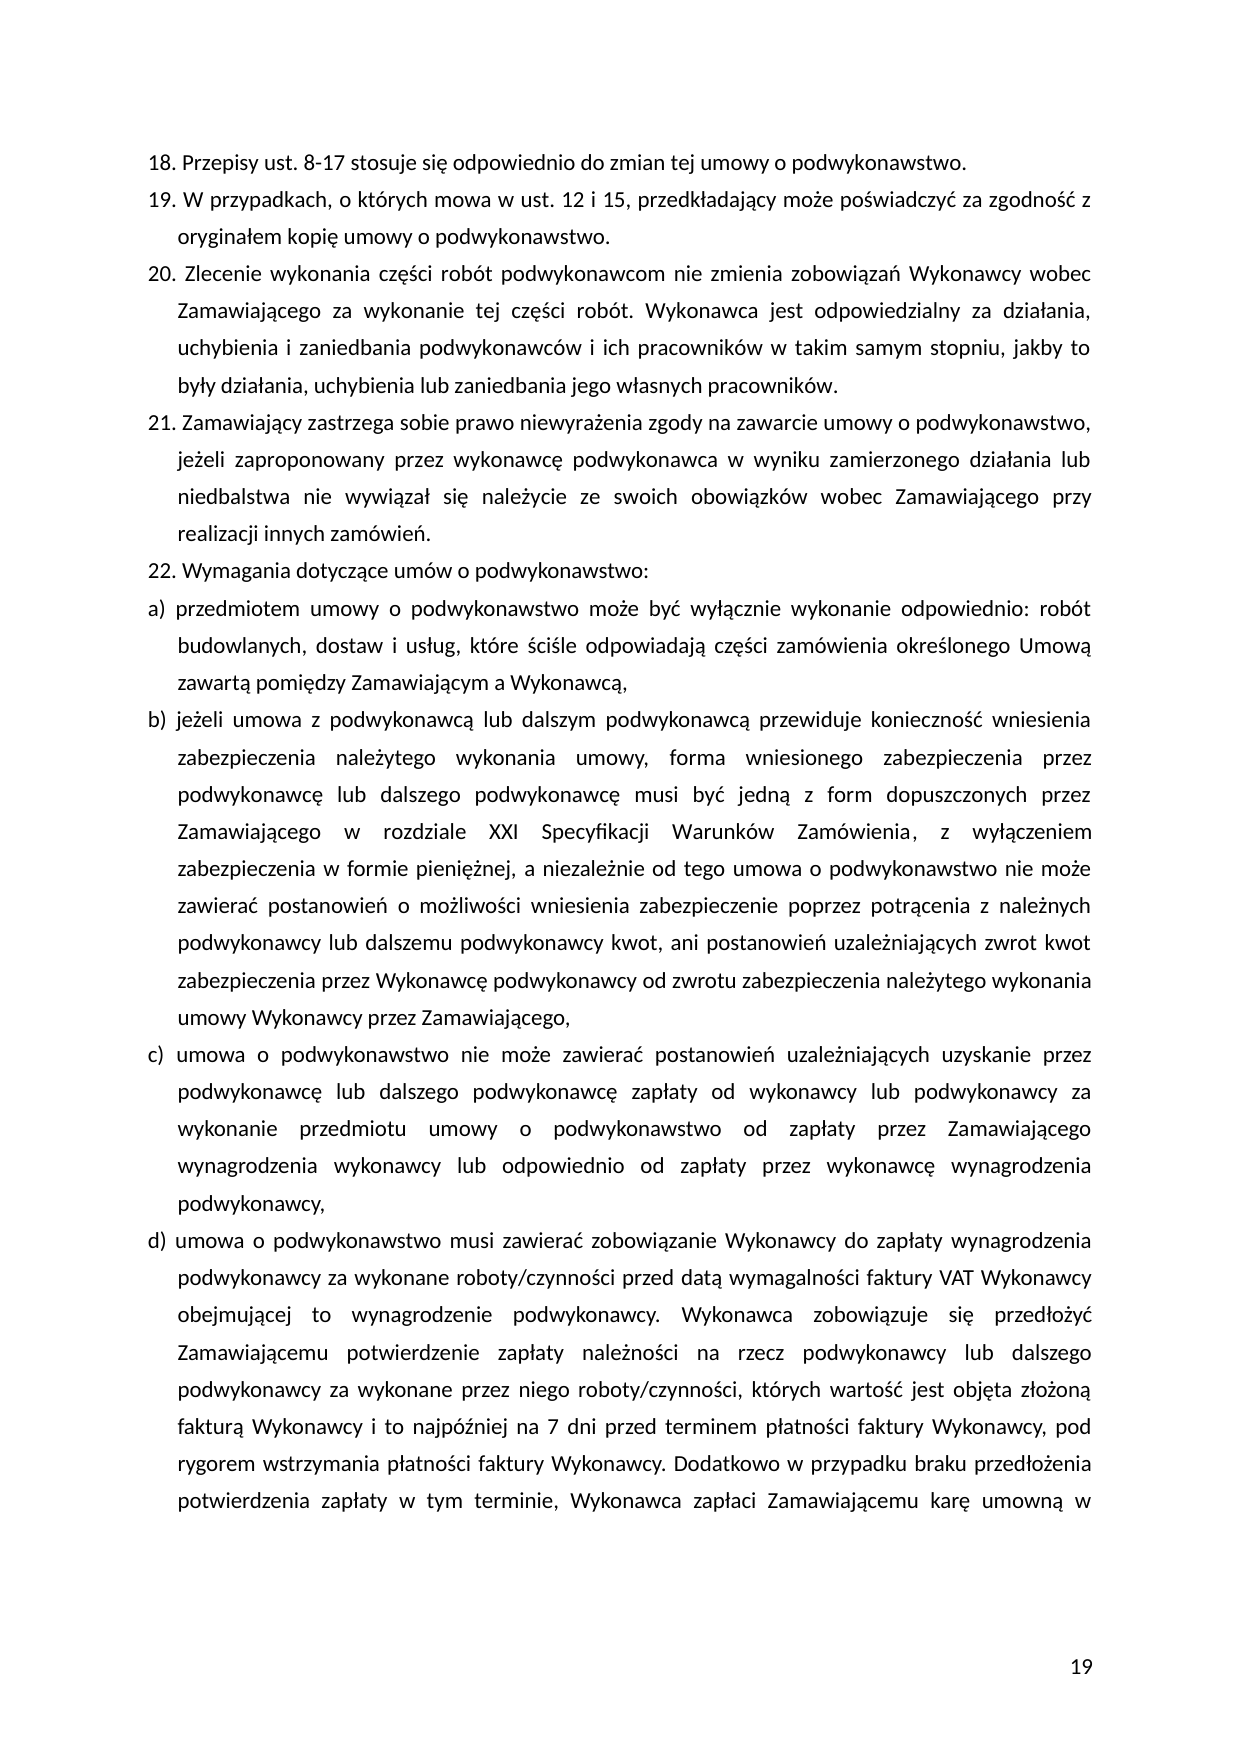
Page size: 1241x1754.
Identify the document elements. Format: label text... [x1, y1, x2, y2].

text 20. Zlecenie wykonania części robót podwykonawcom nie zmienia zobowiązań Wykonawcy wobec Zamawiającego za wykonanie tej części robót. Wykonawca jest odpowiedzialny za działania, uchybienia i zaniedbania podwykonawców i ich pracowników w takim samym stopniu, jakby to były działania, uchybienia lub zaniedbania jego własnych pracowników. [148, 259, 1093, 399]
text 21. Zamawiający zastrzega sobie prawo niewyrażenia zgody na zawarcie umowy o podwykonawstwo, jeżeli zaproponowany przez wykonawcę podwykonawca w wyniku zamierzonego działania lub niedbalstwa nie wywiązał się należycie ze swoich obowiązków wobec Zamawiającego przy realizacji innych zamówień. [148, 408, 1093, 547]
text a) przedmiotem umowy o podwykonawstwo może być wyłącznie wykonanie odpowiednio: robót budowlanych, dostaw i usług, które ściśle odpowiadają części zamówienia określonego Umową zawartą pomiędzy Zamawiającym a Wykonawcą, [148, 594, 1093, 696]
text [148, 1226, 1093, 1514]
text 22. Wymagania dotyczące umów o podwykonawstwo: [148, 557, 1093, 585]
text 18. Przepisy ust. 8-17 stosuje się odpowiednio do zmian tej umowy o podwykonawstwo. [148, 148, 1093, 176]
text b) jeżeli umowa z podwykonawcą lub dalszym podwykonawcą przewiduje konieczność wniesienia zabezpieczenia należytego wykonania umowy, forma wniesionego zabezpieczenia przez podwykonawcę lub dalszego podwykonawcę musi być jedną z form dopuszczonych przez Zamawiającego w rozdziale XXI Specyfikacji Warunków Zamówienia, z wyłączeniem zabezpieczenia w formie pieniężnej, a niezależnie od tego umowa o podwykonawstwo nie może zawierać postanowień o możliwości wniesienia zabezpieczenie poprzez potrącenia z należnych podwykonawcy lub dalszemu podwykonawcy kwot, ani postanowień uzależniających zwrot kwot zabezpieczenia przez Wykonawcę podwykonawcy od zwrotu zabezpieczenia należytego wykonania umowy Wykonawcy przez Zamawiającego, [148, 705, 1093, 1031]
text 19. W przypadkach, o których mowa w ust. 12 i 15, przedkładający może poświadczyć za zgodność z oryginałem kopię umowy o podwykonawstwo. [148, 185, 1093, 250]
text c) umowa o podwykonawstwo nie może zawierać postanowień uzależniających uzyskanie przez podwykonawcę lub dalszego podwykonawcę zapłaty od wykonawcy lub podwykonawcy za wykonanie przedmiotu umowy o podwykonawstwo od zapłaty przez Zamawiającego wynagrodzenia wykonawcy lub odpowiednio od zapłaty przez wykonawcę wynagrodzenia podwykonawcy, [148, 1040, 1093, 1217]
